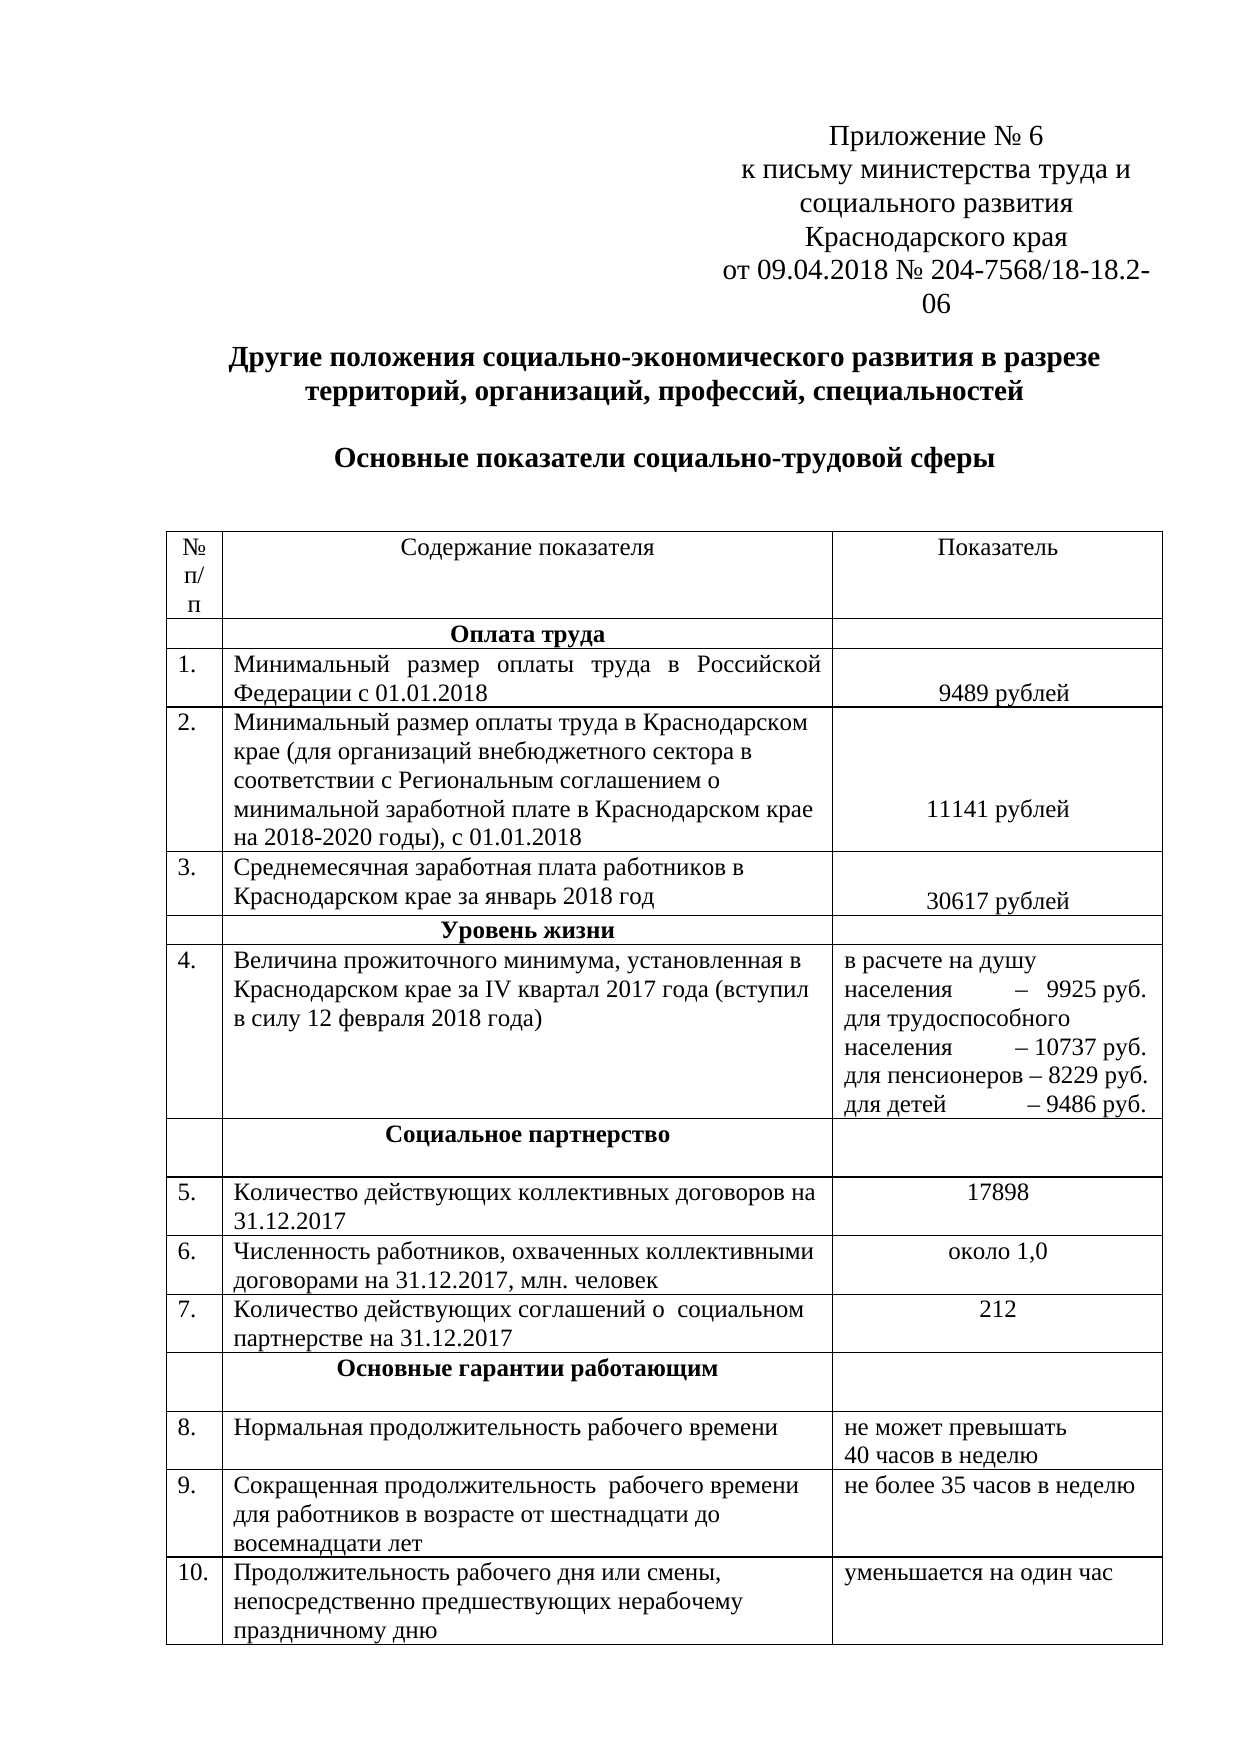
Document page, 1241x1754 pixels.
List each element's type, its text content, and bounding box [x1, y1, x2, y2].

table_cell 5. [167, 1178, 222, 1235]
table_header № п/п [167, 532, 222, 618]
table_cell [167, 1353, 222, 1411]
table_cell 4. [167, 945, 222, 1118]
table_cell 212 [833, 1295, 1162, 1352]
table_cell 11141 рублей [833, 708, 1162, 851]
table_cell Сокращенная продолжительность рабочего времени для работников в возрасте от шестнадцати до восемнадцати лет [223, 1470, 832, 1556]
table_cell Нормальная продолжительность рабочего времени [223, 1412, 832, 1469]
table_cell [167, 916, 222, 944]
table_header Показатель [833, 532, 1162, 618]
table_cell Минимальный размер оплаты труда в Российской Федерации с 01.01.2018 [223, 649, 832, 706]
table_cell 10. [167, 1558, 222, 1644]
table_cell уменьшается на один час [833, 1558, 1162, 1644]
table_cell 9. [167, 1470, 222, 1556]
table_cell Основные гарантии работающим [223, 1353, 832, 1411]
table_cell [833, 1119, 1162, 1176]
text Другие положения социально-экономического развития в разрезе территорий, организаций, профессий, специальностей [177, 339, 1152, 406]
table_cell 2. [167, 708, 222, 851]
table_cell 9489 рублей [833, 649, 1162, 706]
table_cell Минимальный размер оплаты труда в Краснодарском крае (для организаций внебюджетного сектора в соответствии с Региональным соглашением о минимальной заработной плате в Краснодарском крае на 2018-2020 годы), с 01.01.2018 [223, 708, 832, 851]
table_cell Среднемесячная заработная плата работников в Краснодарском крае за январь 2018 год [223, 852, 832, 914]
table_cell не более 35 часов в неделю [833, 1470, 1162, 1556]
table_cell Количество действующих коллективных договоров на 31.12.2017 [223, 1178, 832, 1235]
table_cell [167, 619, 222, 648]
table_cell [833, 916, 1162, 944]
table_cell 3. [167, 852, 222, 914]
table_cell 8. [167, 1412, 222, 1469]
table_cell 30617 рублей [833, 852, 1162, 914]
table_header Приложение № 6 к письму министерства труда и социального развития Краснодарского края от 09.04.2018 № 204-7568/18-18.2-06 [174, 118, 1167, 339]
table_cell Численность работников, охваченных коллективными договорами на 31.12.2017, млн. человек [223, 1236, 832, 1293]
table_cell [167, 1119, 222, 1176]
table_cell 7. [167, 1295, 222, 1352]
table_cell 17898 [833, 1178, 1162, 1235]
table_cell Уровень жизни [223, 916, 832, 944]
table_cell Количество действующих соглашений о социальном партнерстве на 31.12.2017 [223, 1295, 832, 1352]
table_cell [833, 619, 1162, 648]
table_cell Социальное партнерство [223, 1119, 832, 1176]
text Основные показатели социально-трудовой сферы [177, 440, 1152, 473]
table_cell Оплата труда [223, 619, 832, 648]
table_cell Величина прожиточного минимума, установленная в Краснодарском крае за IV квартал 2017 года (вступил в силу 12 февраля 2018 года) [223, 945, 832, 1118]
table_cell Продолжительность рабочего дня или смены, непосредственно предшествующих нерабочему праздничному дню [223, 1558, 832, 1644]
table_cell 1. [167, 649, 222, 706]
table_cell в расчете на душу населения – 9925 руб. для трудоспособного населения – 10737 руб. для пенсионеров – 8229 руб. для детей – 9486 руб. [833, 945, 1162, 1118]
table_header Содержание показателя [223, 532, 832, 618]
table_cell около 1,0 [833, 1236, 1162, 1293]
table_cell 6. [167, 1236, 222, 1293]
table_cell [833, 1353, 1162, 1411]
table_cell не может превышать 40 часов в неделю [833, 1412, 1162, 1469]
